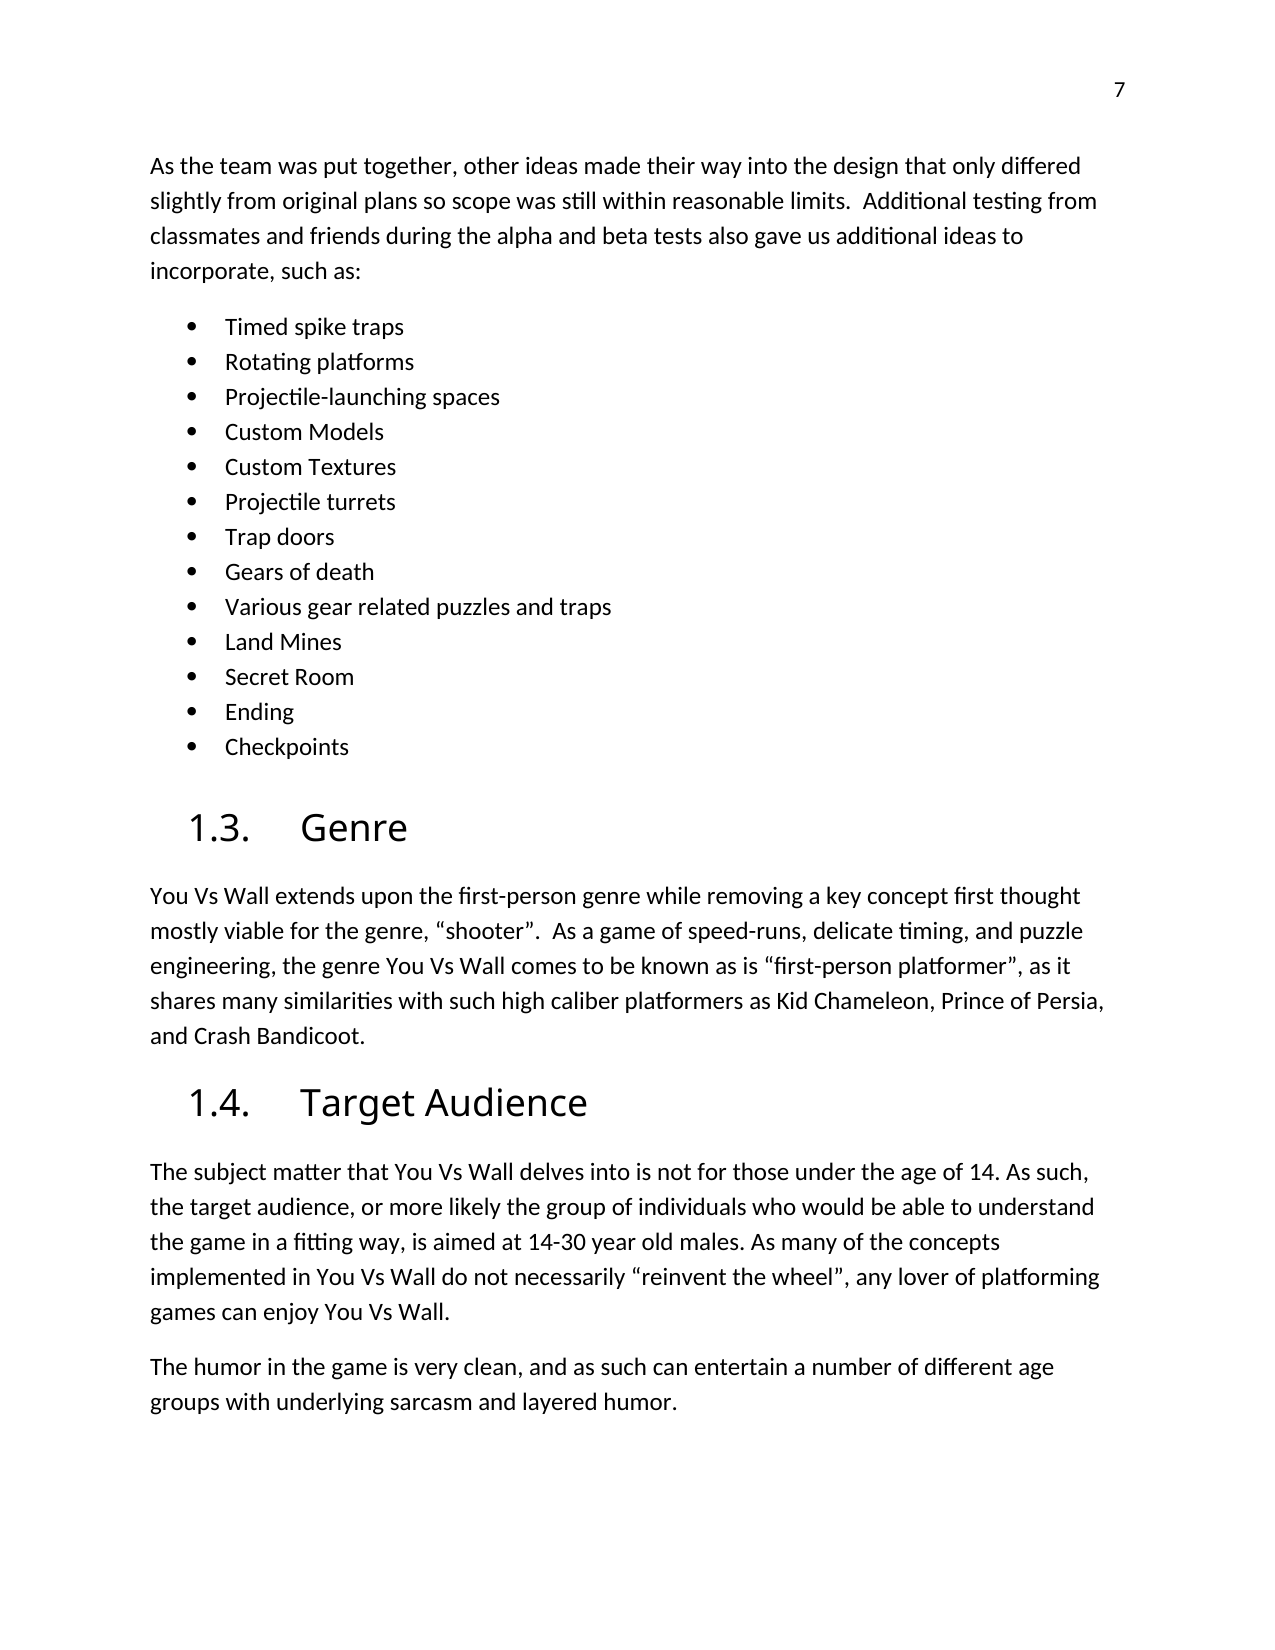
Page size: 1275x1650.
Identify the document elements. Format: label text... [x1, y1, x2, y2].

list Gears of death [187, 556, 1125, 586]
text You Vs Wall extends upon the first-person genre while removing a key concept first thought mostly viable for the genre, “shooter”. As a game of speed-runs, delicate timing, and puzzle engineering, the genre You Vs Wall comes to be known as is “first-person platformer”, as it shares many similarities with such high caliber platformers as Kid Chameleon, Prince of Persia, and Crash Bandicoot. [150, 880, 1125, 1051]
list Projectile-launching spaces [187, 381, 1125, 411]
list Rotating platforms [187, 346, 1125, 376]
list Custom Textures [187, 451, 1125, 481]
text As the team was put together, other ideas made their way into the design that only differed slightly from original plans so scope was still within reasonable limits. Additional testing from classmates and friends during the alpha and beta tests also gave us additional ideas to incorporate, such as: [150, 150, 1125, 286]
list Projectile turrets [187, 486, 1125, 516]
text The subject matter that You Vs Wall delves into is not for those under the age of 14. As such, the target audience, or more likely the group of individuals who would be able to understand the game in a fitting way, is aimed at 14-30 year old males. As many of the concepts implemented in You Vs Wall do not necessarily “reinvent the wheel”, any lover of platforming games can enjoy You Vs Wall. [150, 1156, 1125, 1326]
list Genre [187, 801, 1125, 852]
list Custom Models [187, 416, 1125, 446]
list Timed spike traps [187, 311, 1125, 341]
list Secret Room [187, 661, 1125, 691]
list Land Mines [187, 626, 1125, 656]
list Checkpoints [187, 731, 1125, 761]
list Various gear related puzzles and traps [187, 591, 1125, 621]
list Ending [187, 696, 1125, 726]
list Target Audience [187, 1076, 1125, 1127]
text The humor in the game is very clean, and as such can entertain a number of different age groups with underlying sarcasm and layered humor. [150, 1351, 1125, 1417]
list Trap doors [187, 521, 1125, 551]
